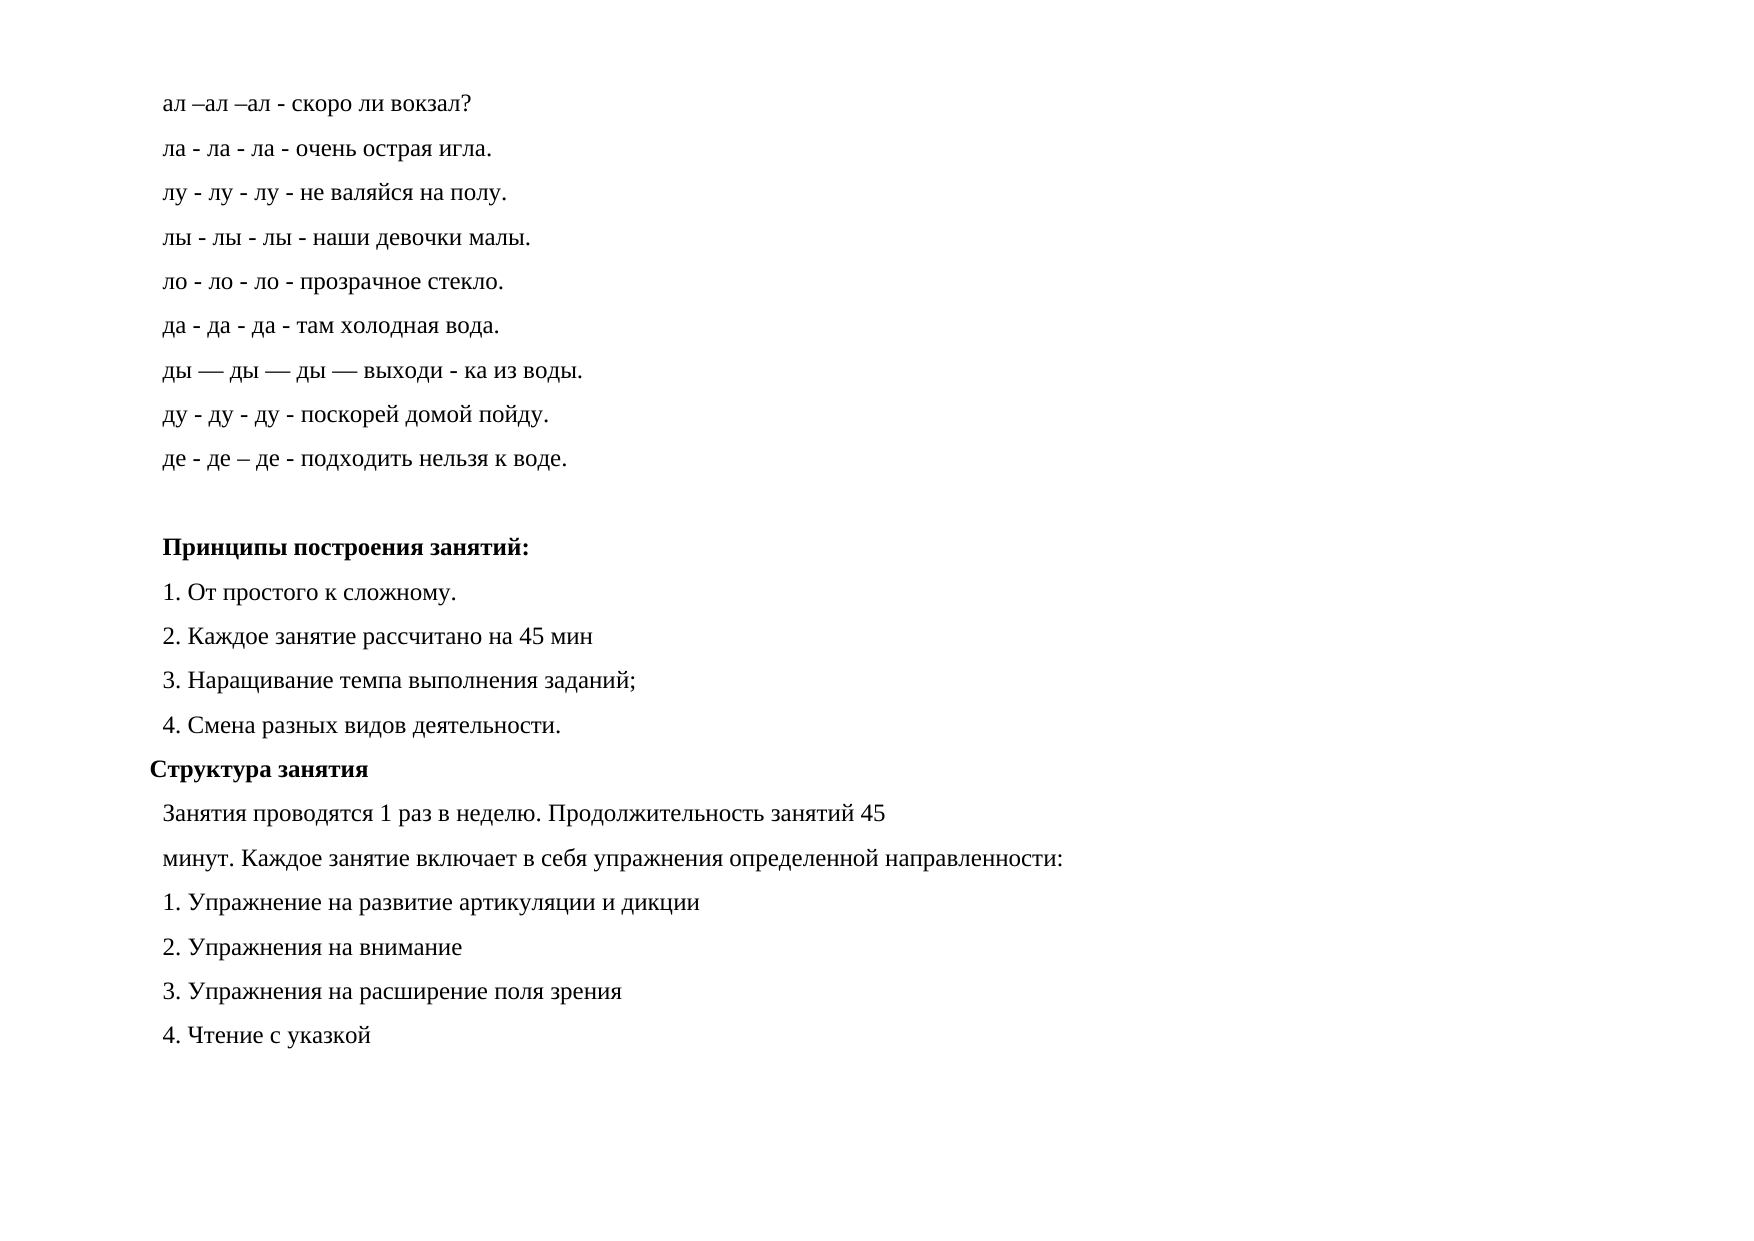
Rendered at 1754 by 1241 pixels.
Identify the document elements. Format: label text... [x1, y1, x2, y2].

text Структура занятия [118, 754, 1636, 783]
text 1. От простого к сложному. [118, 577, 1636, 605]
text ал –ал –ал - скоро ли вокзал? [118, 88, 1636, 117]
text 3. Наращивание темпа выполнения заданий; [118, 665, 1636, 694]
text 4. Чтение с указкой [118, 1020, 1636, 1049]
text да - да - да - там холодная вода. [118, 310, 1636, 339]
text минут. Каждое занятие включает в себя упражнения определенной направленности: [118, 843, 1636, 872]
text Занятия проводятся 1 раз в неделю. Продолжительность занятий 45 [118, 798, 1636, 827]
text 4. Смена разных видов деятельности. [118, 710, 1636, 738]
text 3. Упражнения на расширение поля зрения [118, 976, 1636, 1005]
text 1. Упражнение на развитие артикуляции и дикции [118, 887, 1636, 916]
text лу - лу - лу - не валяйся на полу. [118, 177, 1636, 206]
text Принципы построения занятий: [118, 532, 1636, 561]
text ло - ло - ло - прозрачное стекло. [118, 266, 1636, 295]
text 2. Каждое занятие рассчитано на 45 мин [118, 621, 1636, 650]
text лы - лы - лы - наши девочки малы. [118, 222, 1636, 250]
text ды — ды — ды — выходи - ка из воды. [118, 355, 1636, 383]
text ла - ла - ла - очень острая игла. [118, 133, 1636, 162]
text де - де – де - подходить нельзя к воде. [118, 443, 1636, 472]
text 2. Упражнения на внимание [118, 932, 1636, 960]
text ду - ду - ду - поскорей домой пойду. [118, 399, 1636, 428]
